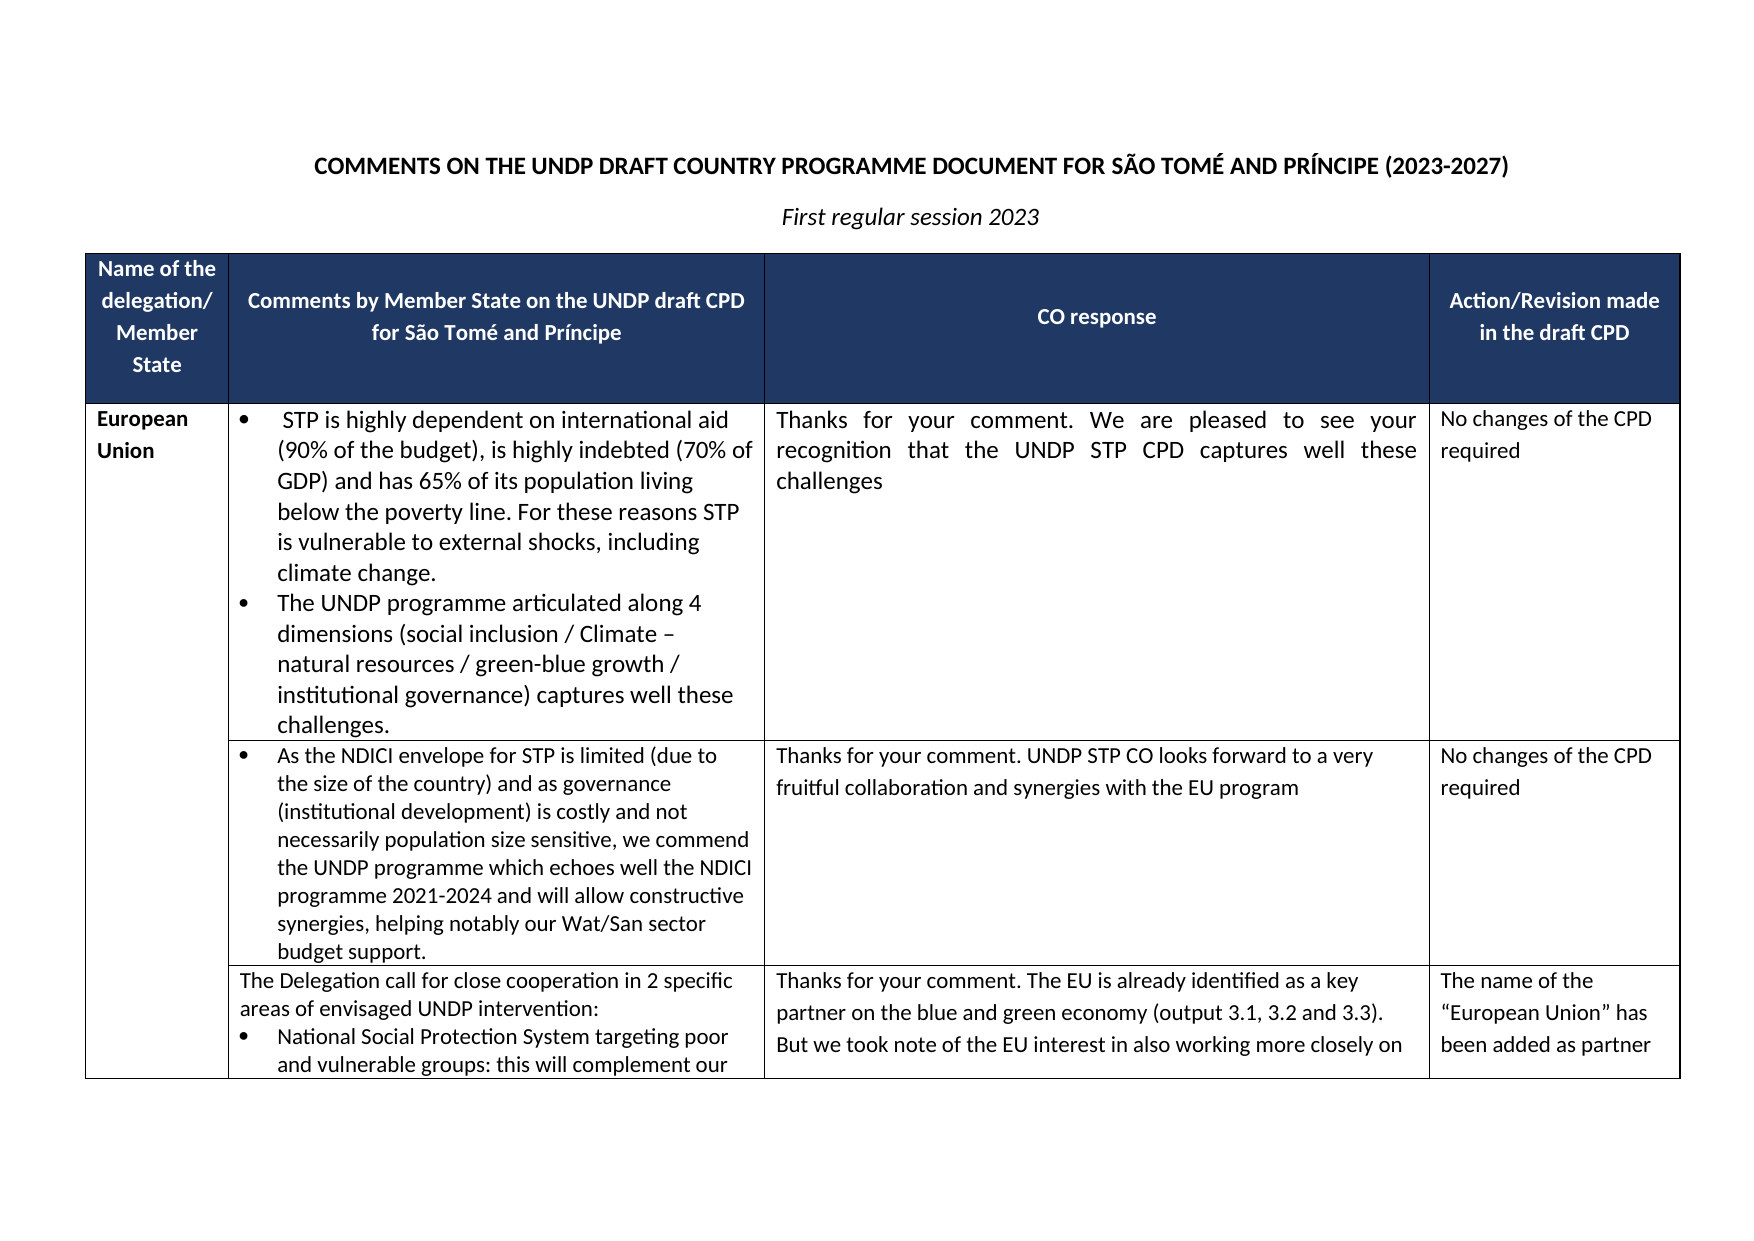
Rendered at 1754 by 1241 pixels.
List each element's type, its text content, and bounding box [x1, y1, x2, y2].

table_cell European Union [86, 404, 228, 1078]
table_cell Thanks for your comment. We are pleased to see your recognition that the UNDP STP CPD captures well these challenges [765, 404, 1429, 740]
table_cell No changes of the CPD required [1430, 741, 1679, 965]
table_header Comments by Member State on the UNDP draft CPD for São Tomé and Príncipe [229, 254, 764, 403]
text COMMENTS ON THE UNDP DRAFT COUNTRY PROGRAMME DOCUMENT FOR SÃO TOMÉ AND PRÍNCIPE (2023-2027) [159, 150, 1664, 181]
table_header Name of the delegation/ Member State [86, 254, 228, 403]
table_cell As the NDICI envelope for STP is limited (due to the size of the country) and as governance (institutional development) is costly and not necessarily population size sensitive, we commend the UNDP programme which echoes well the NDICI programme 2021-2024 and will allow constructive synergies, helping notably our Wat/San sector budget support. [229, 741, 764, 965]
table_cell Thanks for your comment. UNDP STP CO looks forward to a very fruitful collaboration and synergies with the EU program [765, 741, 1429, 965]
table_cell No changes of the CPD required [1430, 404, 1679, 740]
table_header CO response [765, 254, 1429, 403]
table_header Action/Revision made in the draft CPD [1430, 254, 1679, 403]
text First regular session 2023 [159, 201, 1664, 232]
table_cell STP is highly dependent on international aid (90% of the budget), is highly indebted (70% of GDP) and has 65% of its population living below the poverty line. For these reasons STP is vulnerable to external shocks, including climate change. The UNDP programme articulated along 4 dimensions (social inclusion / Climate – natural resources / green-blue growth / institutional governance) captures well these challenges. [229, 404, 764, 740]
